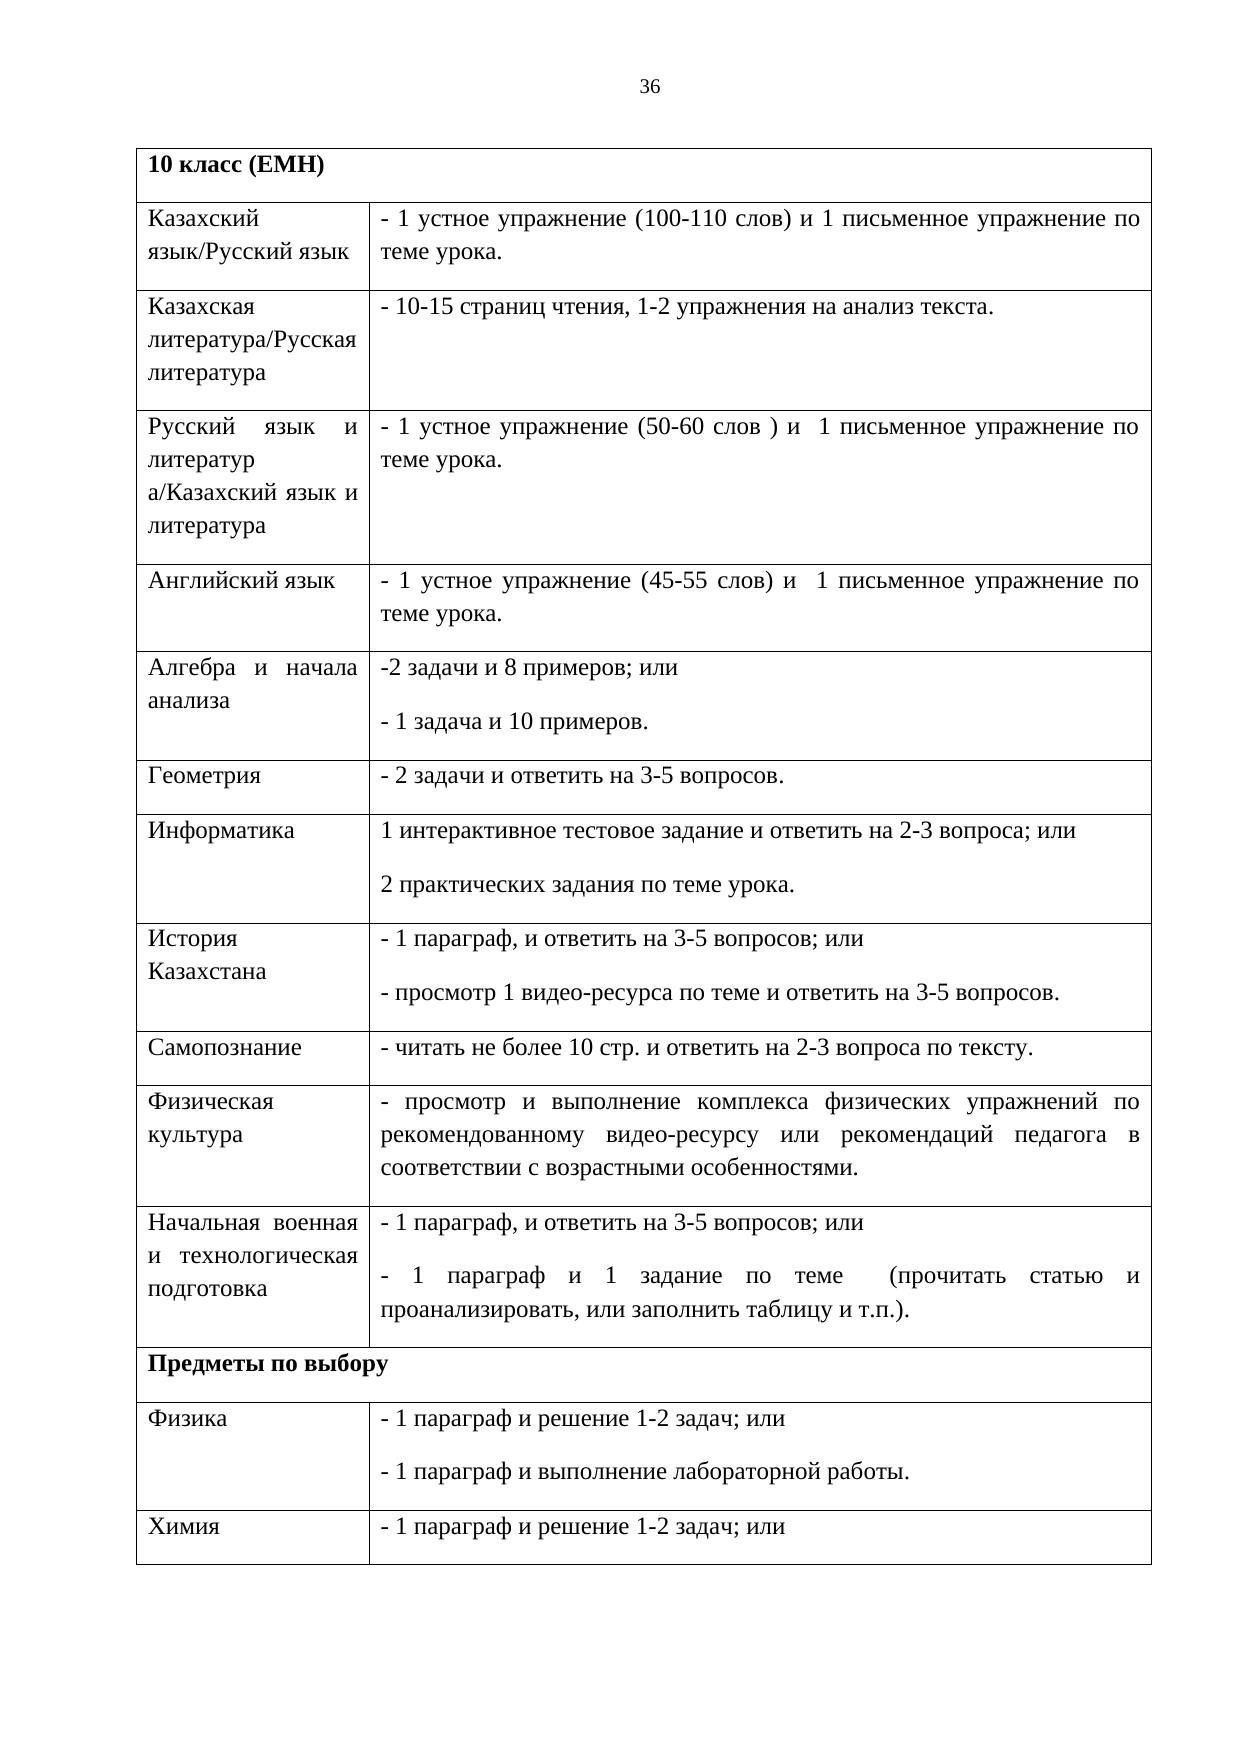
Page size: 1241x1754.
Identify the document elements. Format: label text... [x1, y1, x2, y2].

table_cell Самопознание [137, 1032, 369, 1085]
table_cell - 10-15 страниц чтения, 1-2 упражнения на анализ текста. [370, 291, 1151, 410]
table_cell Геометрия [137, 761, 369, 814]
table_cell Алгебра и начала анализа [137, 652, 369, 759]
table_cell -2 задачи и 8 примеров; или - 1 задача и 10 примеров. [370, 652, 1151, 759]
table_cell Химия [137, 1511, 369, 1564]
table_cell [370, 1511, 1151, 1564]
table_cell - 1 параграф и решение 1-2 задач; или - 1 параграф и выполнение лабораторной работы. [370, 1403, 1151, 1510]
table_cell Английский язык [137, 565, 369, 651]
table_cell - 2 задачи и ответить на 3-5 вопросов. [370, 761, 1151, 814]
table_cell - 1 устное упражнение (45-55 слов) и 1 письменное упражнение по теме урока. [370, 565, 1151, 651]
table_cell Казахский язык/Русский язык [137, 203, 369, 290]
table_cell Информатика [137, 815, 369, 922]
table_cell - 1 параграф, и ответить на 3-5 вопросов; или - просмотр 1 видео-ресурса по теме и ответить на 3-5 вопросов. [370, 924, 1151, 1031]
table_cell - просмотр и выполнение комплекса физических упражнений по рекомендованному видео-ресурсу или рекомендаций педагога в соответствии с возрастными особенностями. [370, 1086, 1151, 1206]
table_cell - 1 параграф, и ответить на 3-5 вопросов; или - 1 параграф и 1 задание по теме (прочитать статью и проанализировать, или заполнить таблицу и т.п.). [370, 1207, 1151, 1347]
table_cell Физическая культура [137, 1086, 369, 1206]
table_cell - 1 устное упражнение (100-110 слов) и 1 письменное упражнение по теме урока. [370, 203, 1151, 290]
table_cell Физика [137, 1403, 369, 1510]
table_cell - читать не более 10 стр. и ответить на 2-3 вопроса по тексту. [370, 1032, 1151, 1085]
table_cell 1 интерактивное тестовое задание и ответить на 2-3 вопроса; или 2 практических задания по теме урока. [370, 815, 1151, 922]
table_cell Начальная военная и технологическая подготовка [137, 1207, 369, 1347]
table_cell История Казахстана [137, 924, 369, 1031]
table_cell - 1 устное упражнение (50-60 слов ) и 1 письменное упражнение по теме урока. [370, 411, 1151, 564]
table_cell Казахская литература/Русская литература [137, 291, 369, 410]
table_cell 10 класс (ЕМН) [137, 149, 1151, 202]
table_cell Русский язык и литература/Казахский язык и литература [137, 411, 369, 564]
table_cell Предметы по выбору [137, 1348, 1151, 1402]
